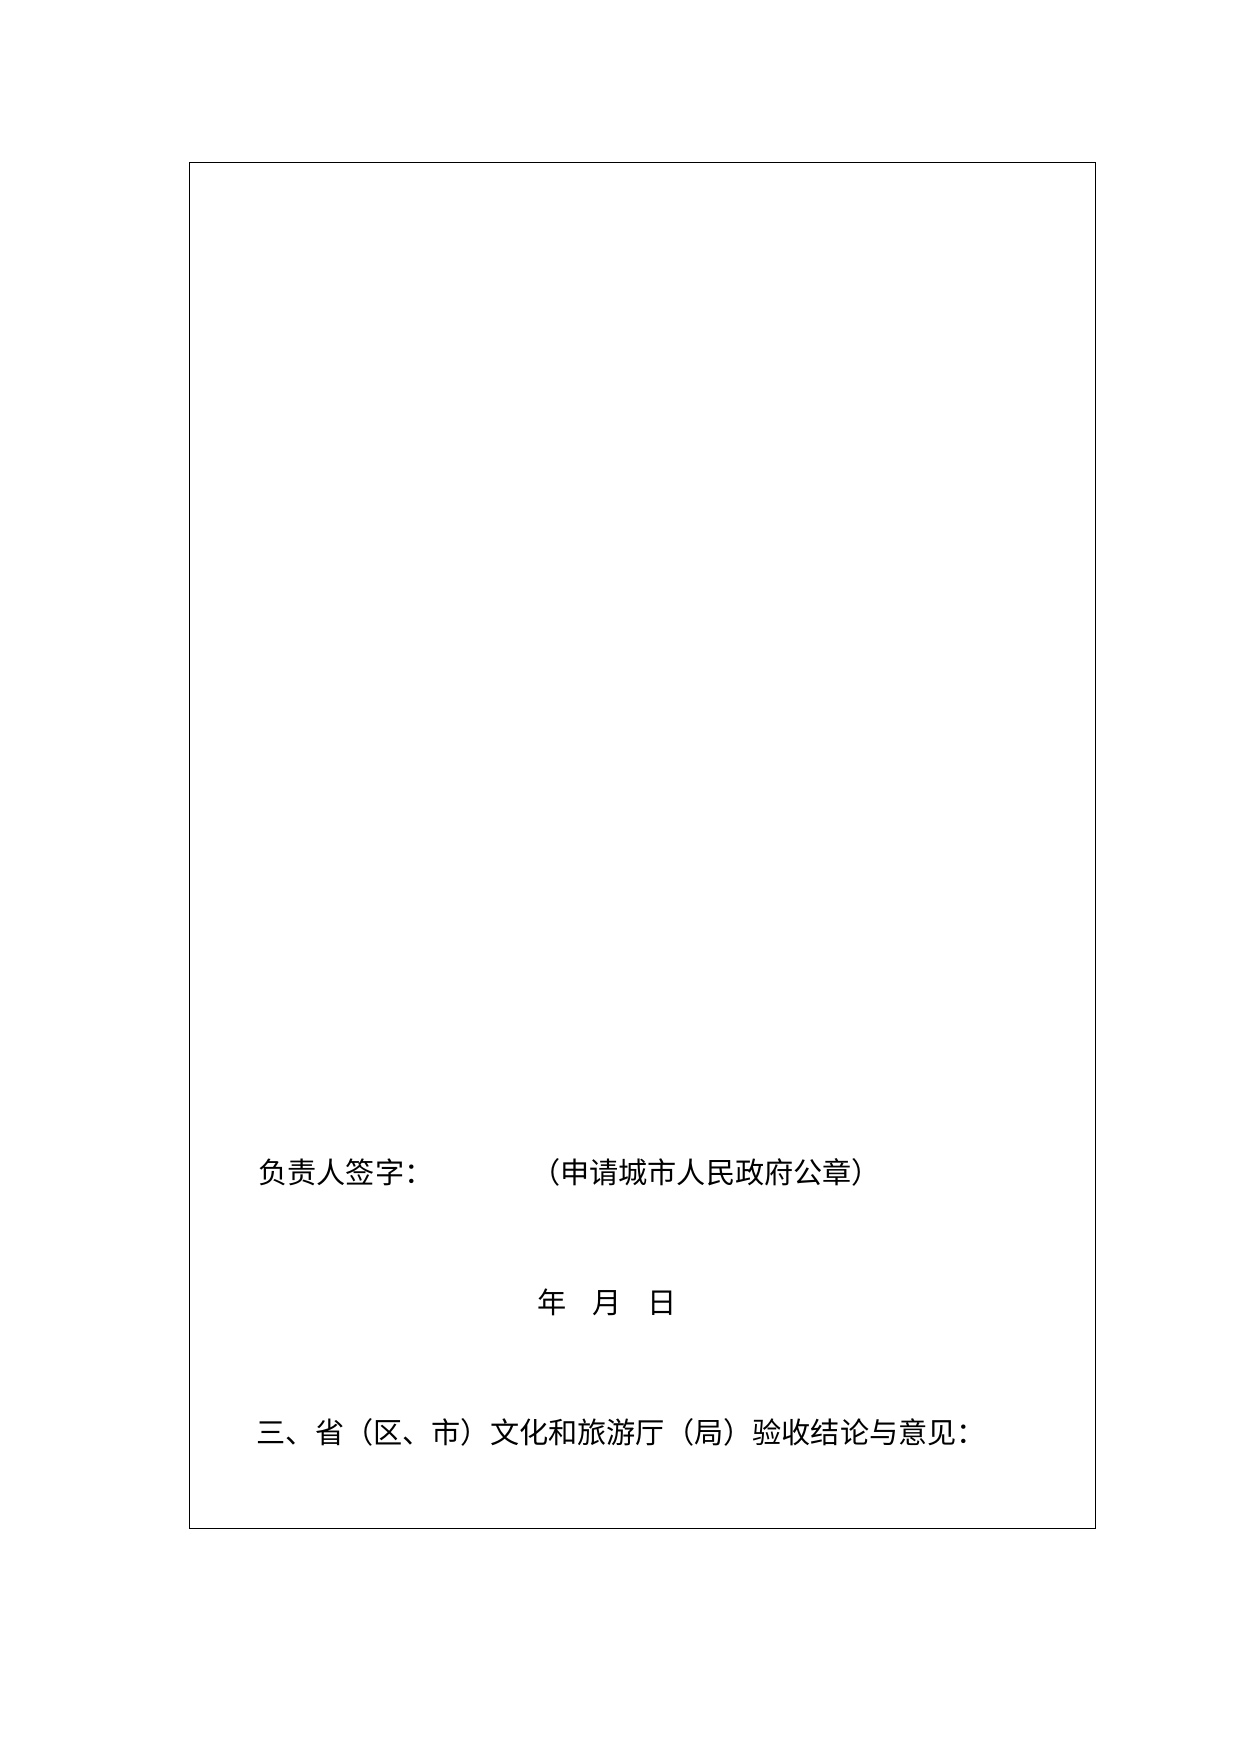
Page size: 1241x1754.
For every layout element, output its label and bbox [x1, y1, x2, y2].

table_cell [190, 163, 1095, 1528]
